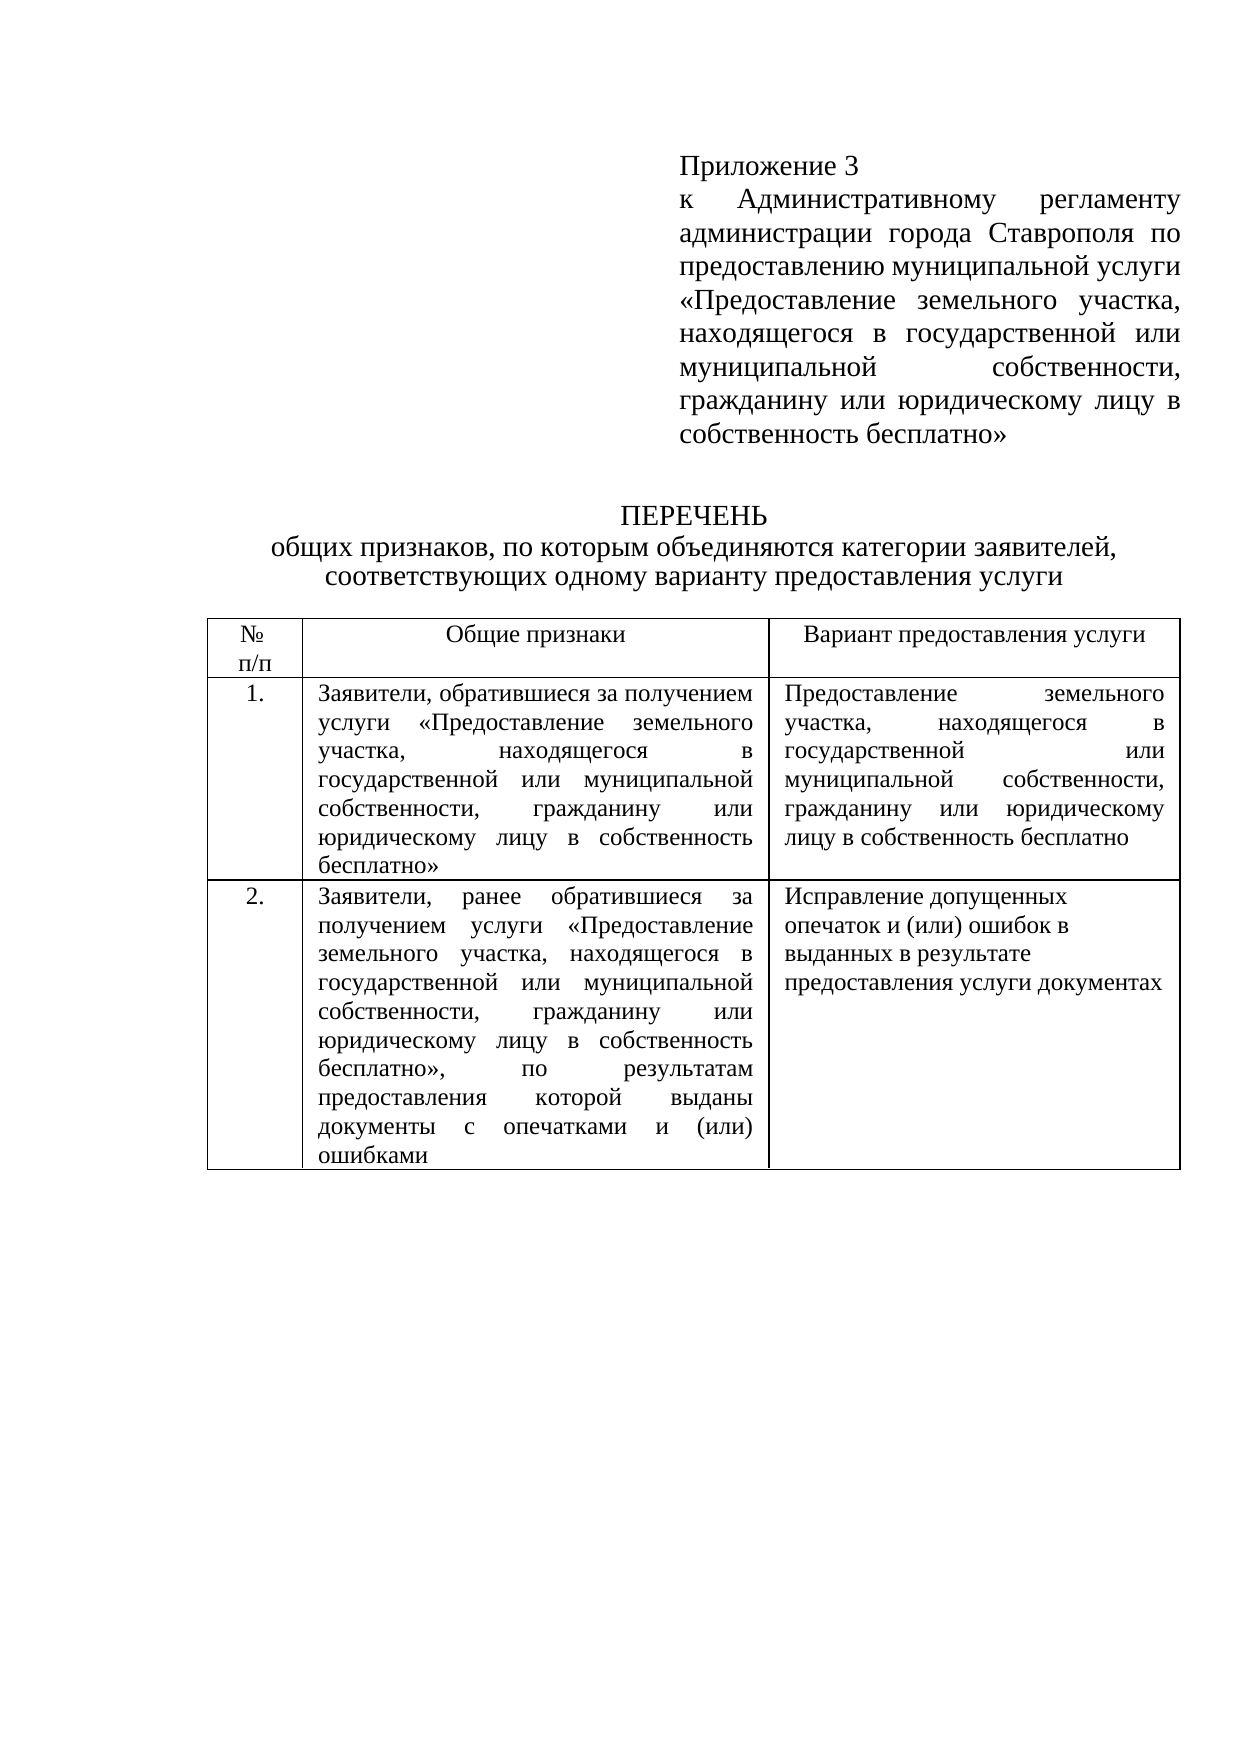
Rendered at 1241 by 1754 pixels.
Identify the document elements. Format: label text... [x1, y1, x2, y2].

text ПЕРЕЧЕНЬ [207, 502, 1181, 531]
text общих признаков, по которым объединяются категории заявителей, соответствующих одному варианту предоставления услуги [207, 533, 1181, 616]
table_cell 1. [208, 678, 302, 879]
table_cell Заявители, ранее обратившиеся за получением услуги «Предоставление земельного участка, находящегося в государственной или муниципальной собственности, гражданину или юридическому лицу в собственность бесплатно», по результатам предоставления которой выданы документы с опечатками и (или) ошибками [303, 881, 768, 1168]
table_cell 2. [208, 881, 302, 1168]
table_cell Предоставление земельного участка, находящегося в государственной или муниципальной собственности, гражданину или юридическому лицу в собственность бесплатно [770, 678, 1179, 879]
text Приложение 3 [679, 148, 1181, 181]
table_header Вариант предоставления услуги [770, 619, 1179, 677]
table_header Общие признаки [303, 619, 768, 677]
table_cell Заявители, обратившиеся за получением услуги «Предоставление земельного участка, находящегося в государственной или муниципальной собственности, гражданину или юридическому лицу в собственность бесплатно» [303, 678, 768, 879]
table_header № п/п [208, 619, 302, 677]
table_cell Исправление допущенных опечаток и (или) ошибок в выданных в результате предоставления услуги документах [770, 881, 1179, 1168]
text к Административному регламенту администрации города Ставрополя по предоставлению муниципальной услуги «Предоставление земельного участка, находящегося в государственной или муниципальной собственности, гражданину или юридическому лицу в собственность бесплатно» [679, 181, 1181, 449]
